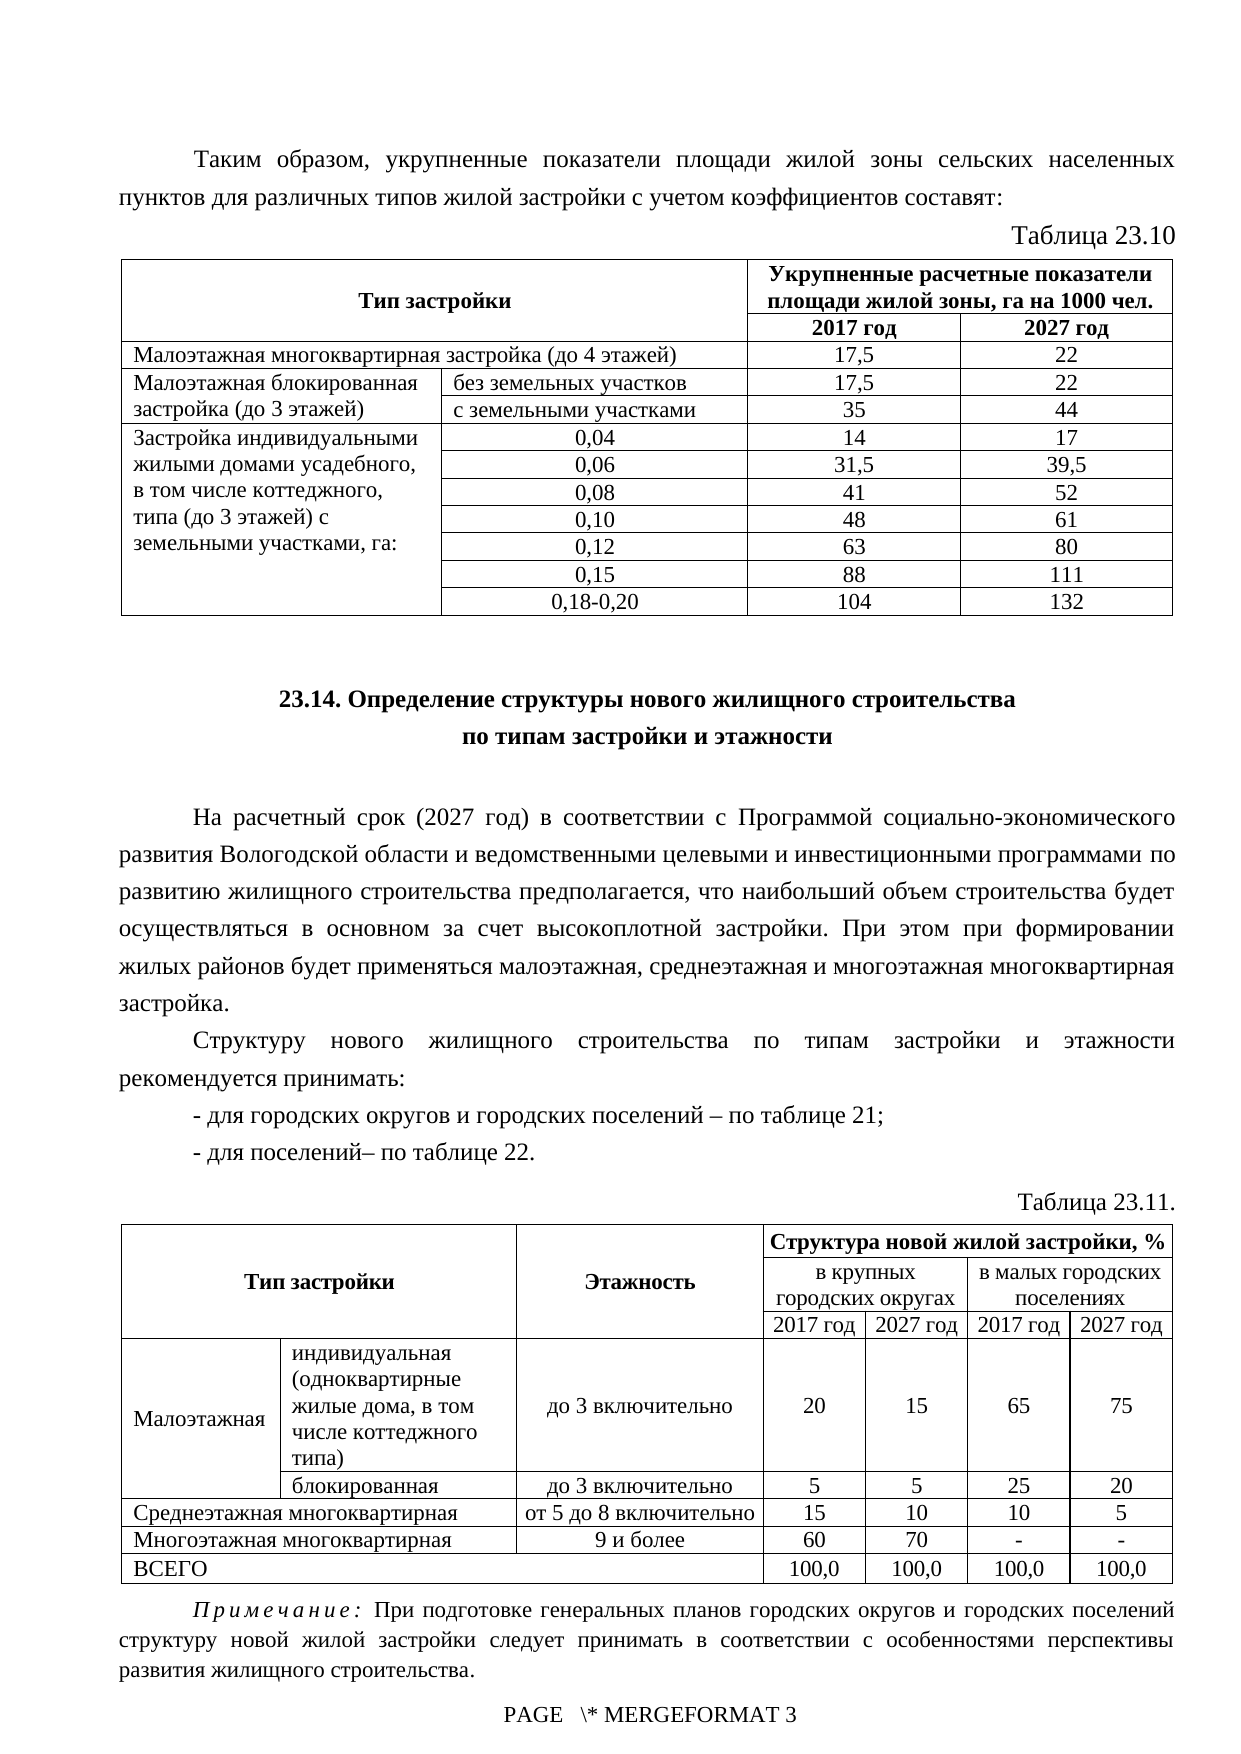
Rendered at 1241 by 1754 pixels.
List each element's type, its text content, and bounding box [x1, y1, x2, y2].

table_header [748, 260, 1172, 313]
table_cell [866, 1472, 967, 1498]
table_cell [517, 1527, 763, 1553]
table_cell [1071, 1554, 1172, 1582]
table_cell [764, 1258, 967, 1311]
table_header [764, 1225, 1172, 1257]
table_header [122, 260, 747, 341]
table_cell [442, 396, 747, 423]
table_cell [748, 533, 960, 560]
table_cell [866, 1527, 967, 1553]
text Таблица 23.11. [119, 1187, 1176, 1216]
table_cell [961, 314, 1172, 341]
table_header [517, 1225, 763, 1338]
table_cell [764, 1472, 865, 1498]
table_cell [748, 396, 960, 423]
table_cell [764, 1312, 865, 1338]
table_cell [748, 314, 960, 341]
text - для городских округов и городских поселений – по таблице 21; [119, 1100, 1176, 1129]
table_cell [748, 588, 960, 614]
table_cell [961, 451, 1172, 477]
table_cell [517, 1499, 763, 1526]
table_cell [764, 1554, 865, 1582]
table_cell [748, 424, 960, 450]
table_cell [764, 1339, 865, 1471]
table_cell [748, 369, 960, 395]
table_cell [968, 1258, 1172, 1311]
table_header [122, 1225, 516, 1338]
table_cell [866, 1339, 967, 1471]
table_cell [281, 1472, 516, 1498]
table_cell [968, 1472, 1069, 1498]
text На расчетный срок (2027 год) в соответствии с Программой социально-экономического развития Вологодской области и ведомственными целевыми и инвестиционными программами по развитию жилищного строительства предполагается, что наибольший объем строительства будет осуществляться в основном за счет высокоплотной застройки. При этом при формировании жилых районов будет применяться малоэтажная, среднеэтажная и многоэтажная многоквартирная застройка. [119, 802, 1176, 1017]
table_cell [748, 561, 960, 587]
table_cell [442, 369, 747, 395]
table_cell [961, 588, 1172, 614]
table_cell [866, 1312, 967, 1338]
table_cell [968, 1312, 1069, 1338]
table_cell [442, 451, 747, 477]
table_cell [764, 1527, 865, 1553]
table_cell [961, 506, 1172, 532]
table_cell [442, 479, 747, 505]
text Примечание: При подготовке генеральных планов городских округов и городских поселений структуру новой жилой застройки следует принимать в соответствии с особенностями перспективы развития жилищного строительства. [119, 1596, 1176, 1683]
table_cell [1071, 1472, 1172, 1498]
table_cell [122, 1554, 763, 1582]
text 23.14. Определение структуры нового жилищного строительства [119, 684, 1176, 713]
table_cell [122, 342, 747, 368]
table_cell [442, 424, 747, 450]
text Таблица 23.10 [119, 219, 1176, 250]
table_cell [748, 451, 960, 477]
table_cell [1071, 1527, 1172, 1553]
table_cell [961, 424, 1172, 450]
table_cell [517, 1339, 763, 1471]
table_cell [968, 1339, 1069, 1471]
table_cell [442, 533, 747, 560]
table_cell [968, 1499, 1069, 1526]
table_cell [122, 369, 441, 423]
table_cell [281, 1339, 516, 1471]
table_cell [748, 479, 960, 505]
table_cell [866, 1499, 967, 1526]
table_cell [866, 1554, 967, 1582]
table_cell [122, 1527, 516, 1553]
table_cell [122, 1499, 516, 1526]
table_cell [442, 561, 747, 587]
text - для поселений– по таблице 22. [119, 1137, 1176, 1166]
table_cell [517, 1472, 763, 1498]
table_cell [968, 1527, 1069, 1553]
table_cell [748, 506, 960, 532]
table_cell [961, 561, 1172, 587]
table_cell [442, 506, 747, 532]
text Таким образом, укрупненные показатели площади жилой зоны сельских населенных пунктов для различных типов жилой застройки с учетом коэффициентов составят: [119, 144, 1176, 210]
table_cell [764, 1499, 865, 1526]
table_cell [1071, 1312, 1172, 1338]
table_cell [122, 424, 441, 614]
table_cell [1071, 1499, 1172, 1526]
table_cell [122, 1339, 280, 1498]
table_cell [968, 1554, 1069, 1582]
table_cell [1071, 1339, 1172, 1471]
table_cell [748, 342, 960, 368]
text по типам застройки и этажности [119, 721, 1176, 750]
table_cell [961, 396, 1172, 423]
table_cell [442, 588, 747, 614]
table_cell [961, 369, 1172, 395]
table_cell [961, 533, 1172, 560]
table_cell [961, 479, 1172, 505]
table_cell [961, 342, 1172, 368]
text Структуру нового жилищного строительства по типам застройки и этажности рекомендуется принимать: [119, 1025, 1176, 1091]
